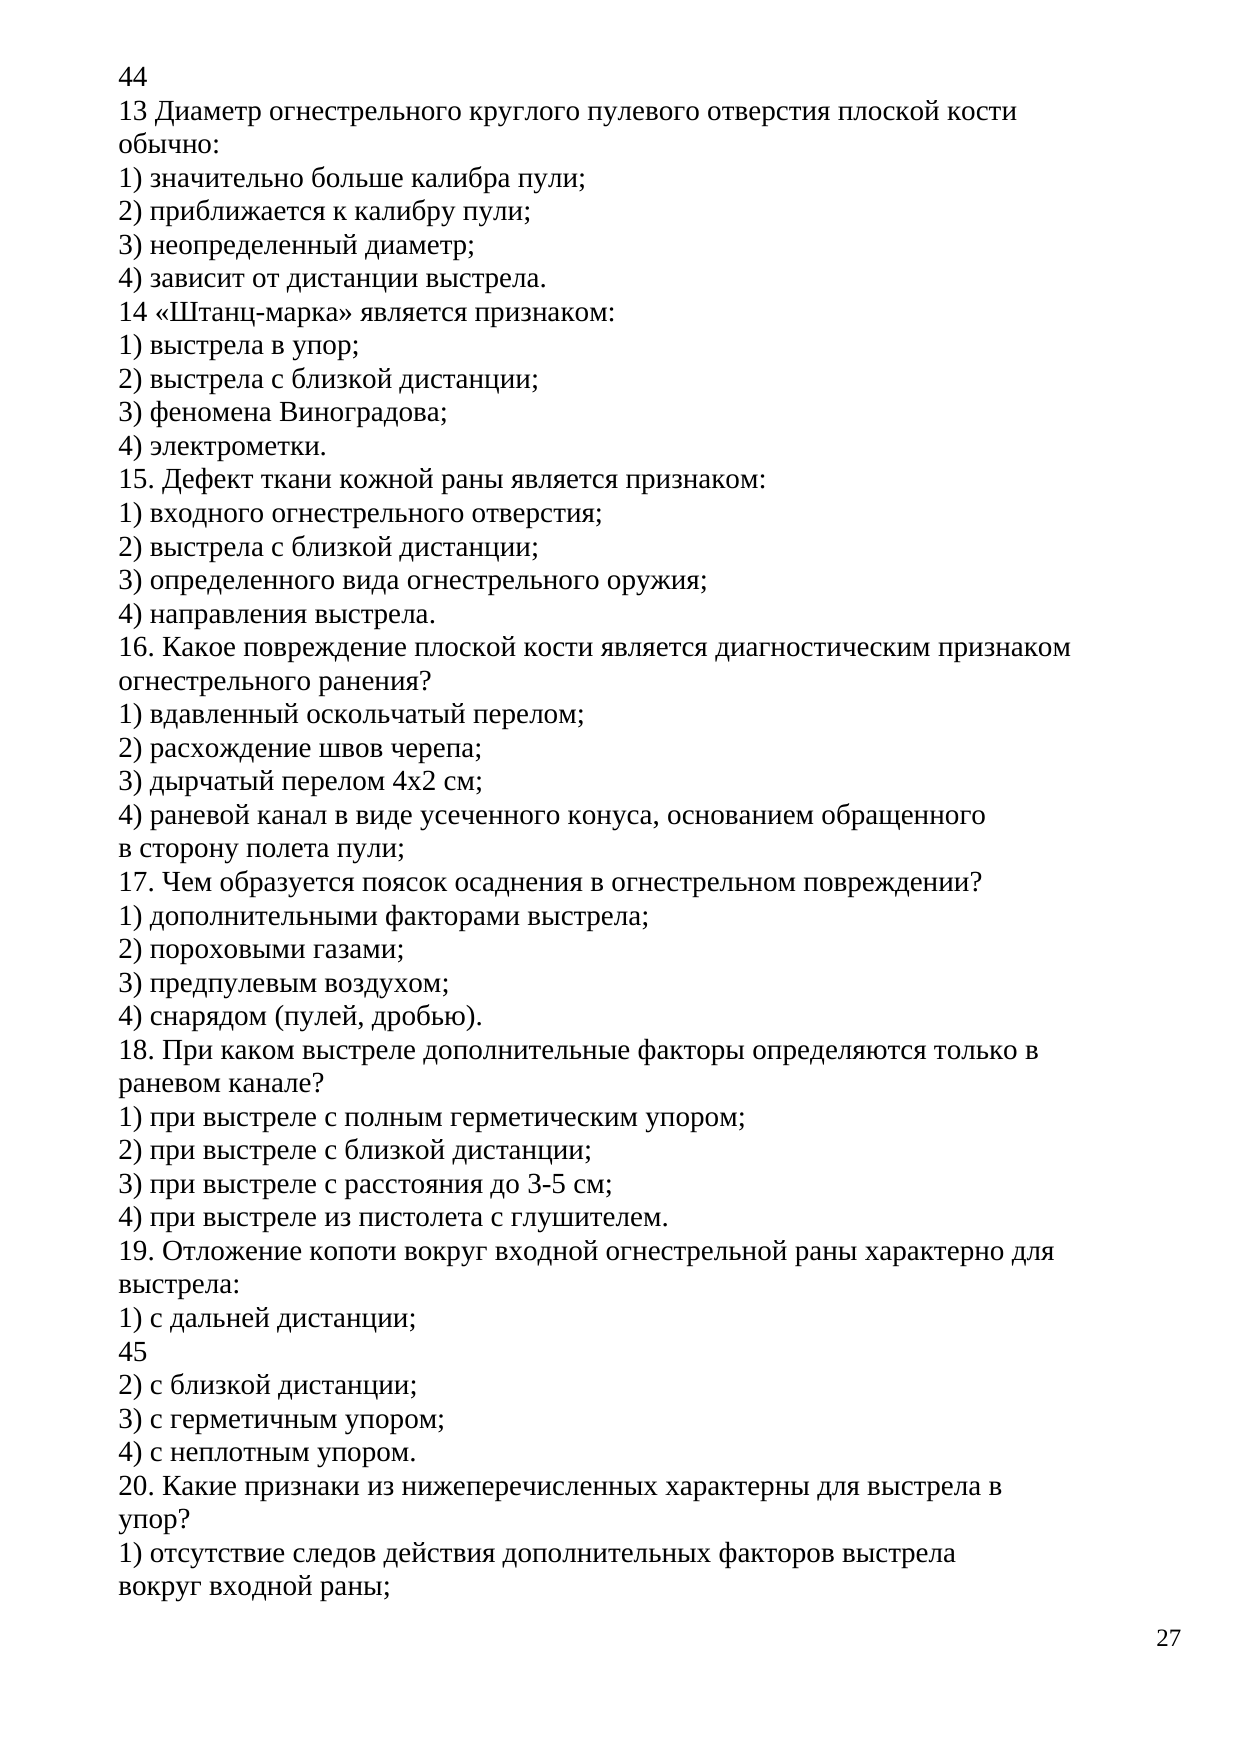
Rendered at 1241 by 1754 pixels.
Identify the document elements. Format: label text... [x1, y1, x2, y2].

text 13 Диаметр огнестрельного круглого пулевого отверстия плоской кости [118, 93, 1181, 126]
text 2) расхождение швов черепа; [118, 730, 1181, 763]
text 1) при выстреле с полным герметическим упором; [118, 1099, 1181, 1132]
text 3) предпулевым воздухом; [118, 965, 1181, 998]
text 19. Отложение копоти вокруг входной огнестрельной раны характерно для [118, 1233, 1181, 1267]
text 45 [118, 1334, 1181, 1367]
text 4) при выстреле из пистолета с глушителем. [118, 1199, 1181, 1233]
text 14 «Штанц-марка» является признаком: [118, 294, 1181, 327]
text 17. Чем образуется поясок осаднения в огнестрельном повреждении? [118, 864, 1181, 898]
text раневом канале? [118, 1065, 1181, 1099]
text 4) с неплотным упором. [118, 1434, 1181, 1468]
text выстрела: [118, 1267, 1181, 1300]
text вокруг входной раны; [118, 1568, 1181, 1602]
text 2) при выстреле с близкой дистанции; [118, 1132, 1181, 1166]
text 1) дополнительными факторами выстрела; [118, 898, 1181, 931]
text 44 [118, 59, 1181, 93]
text обычно: [118, 126, 1181, 160]
text 1) с дальней дистанции; [118, 1300, 1181, 1334]
text 3) при выстреле с расстояния до 3-5 см; [118, 1166, 1181, 1199]
text 1) выстрела в упор; [118, 327, 1181, 361]
text 1) отсутствие следов действия дополнительных факторов выстрела [118, 1535, 1181, 1568]
text 20. Какие признаки из нижеперечисленных характерны для выстрела в [118, 1468, 1181, 1501]
text 4) электрометки. [118, 428, 1181, 462]
text 3) определенного вида огнестрельного оружия; [118, 562, 1181, 596]
text 4) снарядом (пулей, дробью). [118, 998, 1181, 1032]
text упор? [118, 1501, 1181, 1535]
text 3) дырчатый перелом 4x2 см; [118, 763, 1181, 797]
text 4) направления выстрела. [118, 596, 1181, 629]
text 4) раневой канал в виде усеченного конуса, основанием обращенного [118, 797, 1181, 831]
text 1) значительно больше калибра пули; [118, 160, 1181, 193]
text 1) вдавленный оскольчатый перелом; [118, 696, 1181, 730]
text 16. Какое повреждение плоской кости является диагностическим признаком [118, 629, 1181, 663]
text 2) выстрела с близкой дистанции; [118, 361, 1181, 394]
text 4) зависит от дистанции выстрела. [118, 260, 1181, 294]
text 3) с герметичным упором; [118, 1401, 1181, 1434]
text 2) с близкой дистанции; [118, 1367, 1181, 1401]
text 18. При каком выстреле дополнительные факторы определяются только в [118, 1032, 1181, 1065]
text 15. Дефект ткани кожной раны является признаком: [118, 462, 1181, 495]
text огнестрельного ранения? [118, 663, 1181, 696]
text 2) пороховыми газами; [118, 931, 1181, 965]
text 1) входного огнестрельного отверстия; [118, 495, 1181, 529]
text 2) выстрела с близкой дистанции; [118, 529, 1181, 562]
text 3) феномена Виноградова; [118, 394, 1181, 428]
text 2) приближается к калибру пули; [118, 193, 1181, 227]
text в сторону полета пули; [118, 831, 1181, 864]
text 3) неопределенный диаметр; [118, 227, 1181, 260]
